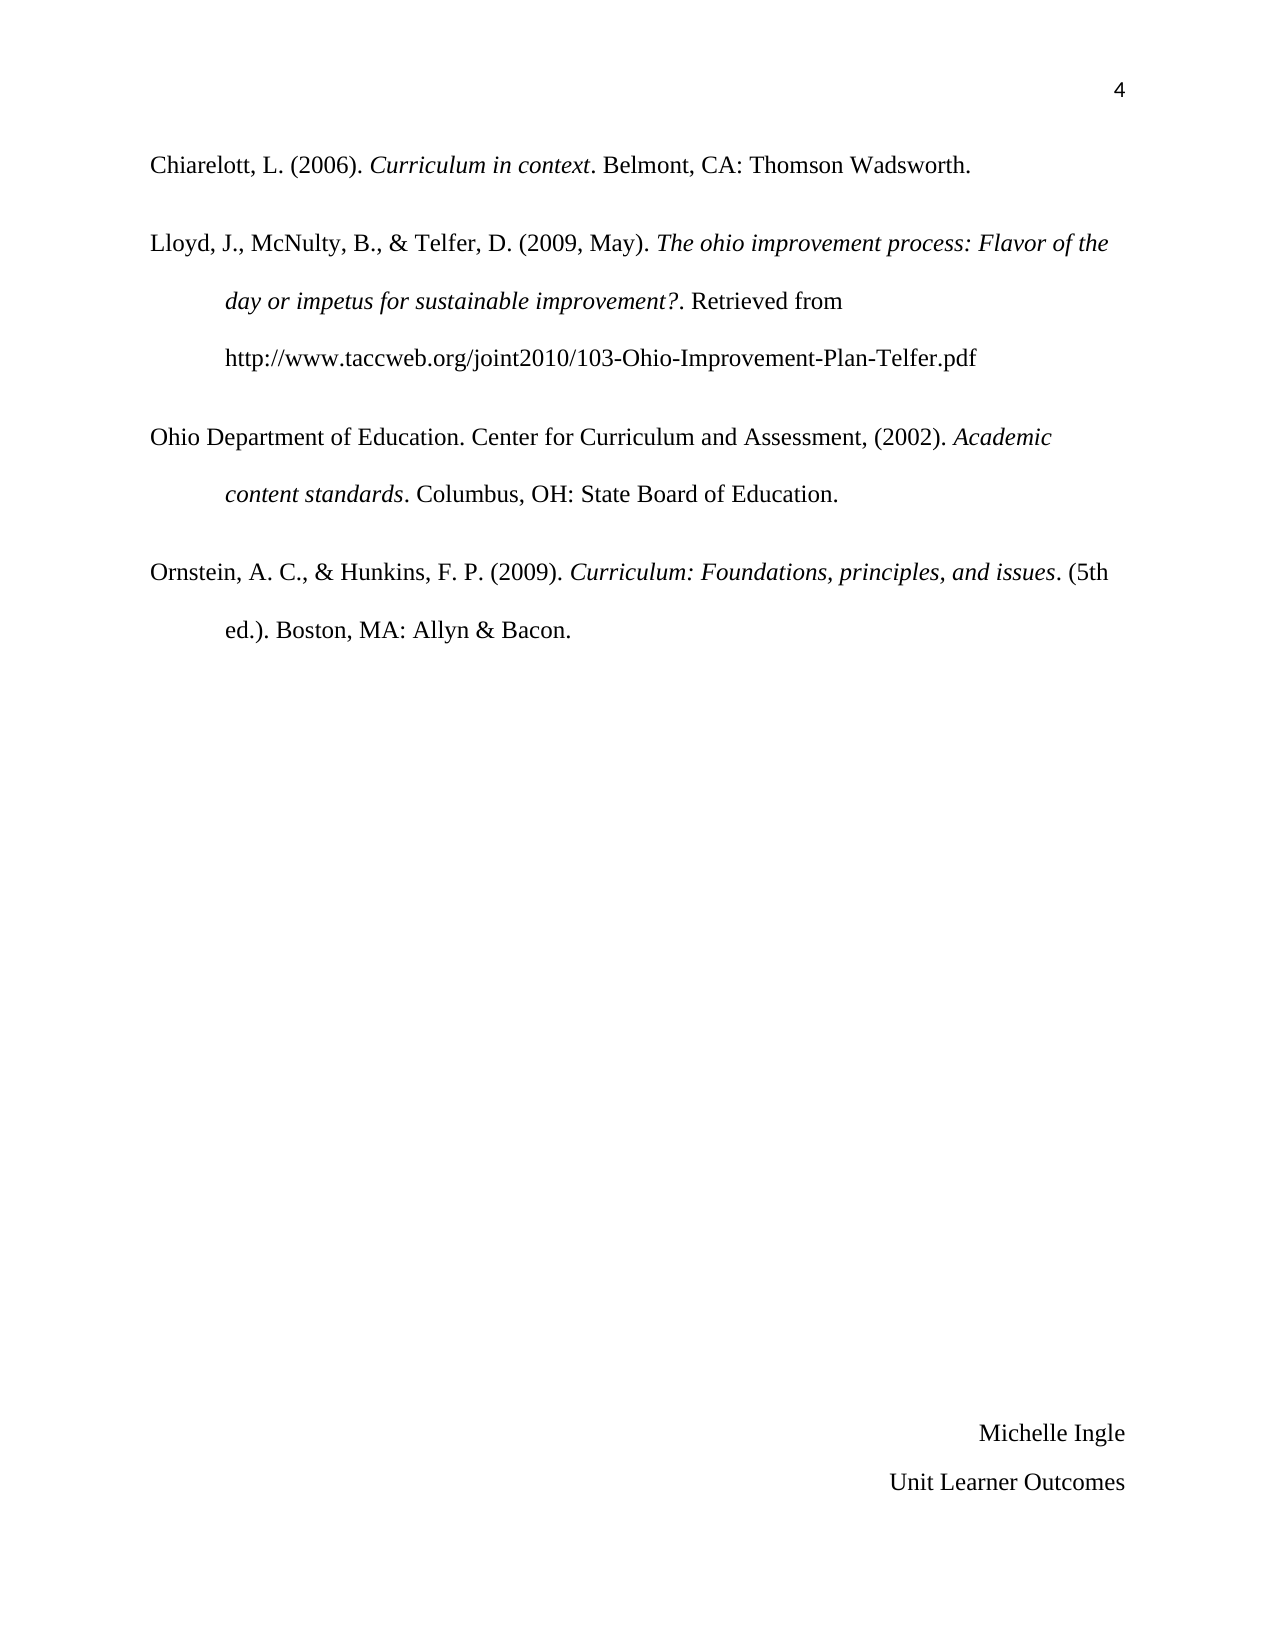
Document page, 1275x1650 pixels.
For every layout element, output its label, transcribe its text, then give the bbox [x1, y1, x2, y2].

text Unit Learner Outcomes [150, 1467, 1125, 1496]
text Ohio Department of Education. Center for Curriculum and Assessment, (2002). Academic content standards. Columbus, OH: State Board of Education. [150, 422, 1125, 508]
text Chiarelott, L. (2006). Curriculum in context. Belmont, CA: Thomson Wadsworth. [150, 150, 1125, 179]
text Ornstein, A. C., & Hunkins, F. P. (2009). Curriculum: Foundations, principles, and issues. (5th ed.). Boston, MA: Allyn & Bacon. [150, 557, 1125, 644]
text Michelle Ingle [150, 1418, 1125, 1447]
text Lloyd, J., McNulty, B., & Telfer, D. (2009, May). The ohio improvement process: Flavor of the day or impetus for sustainable improvement?. Retrieved from http://www.taccweb.org/joint2010/103-Ohio-Improvement-Plan-Telfer.pdf [150, 228, 1125, 372]
